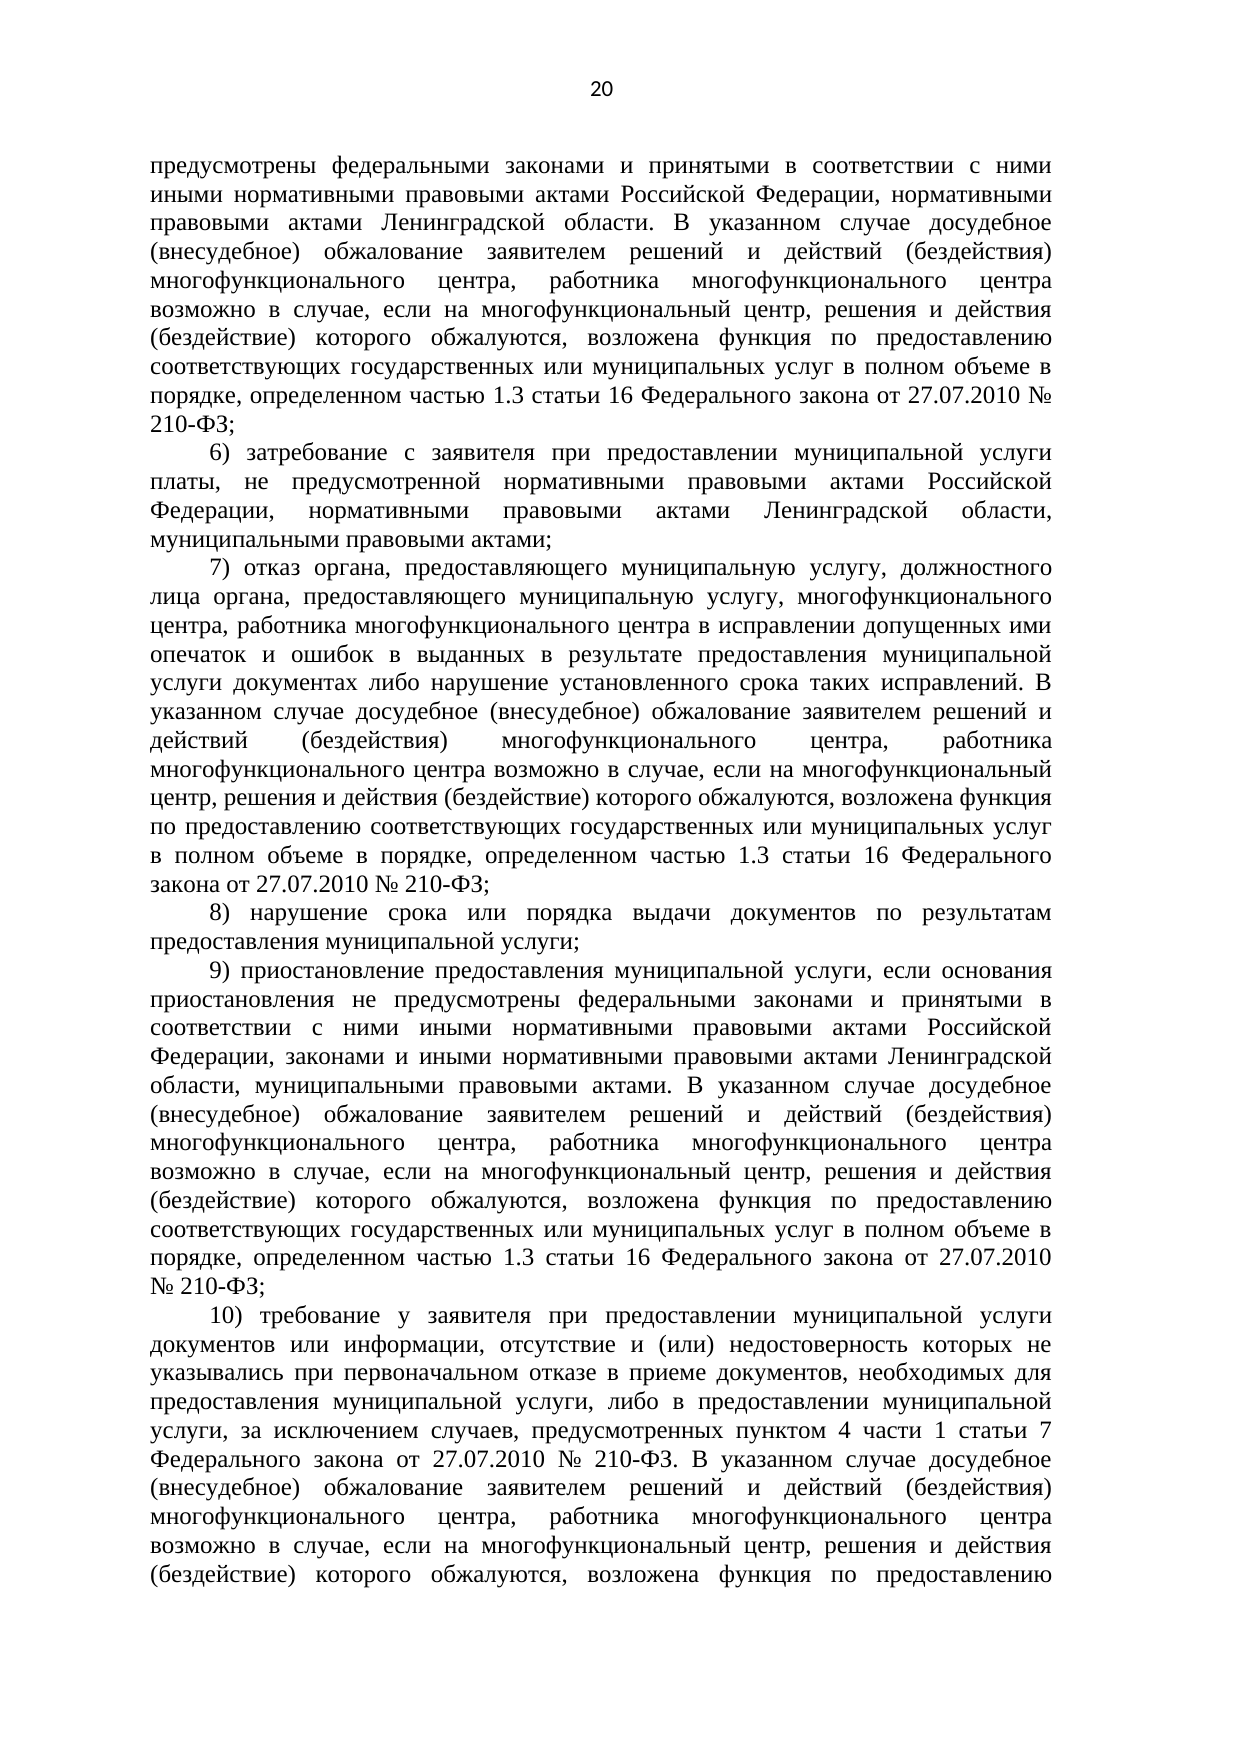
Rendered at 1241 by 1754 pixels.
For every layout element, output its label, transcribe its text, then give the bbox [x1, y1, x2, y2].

text 7) отказ органа, предоставляющего муниципальную услугу, должностного лица органа, предоставляющего муниципальную услугу, многофункционального центра, работника многофункционального центра в исправлении допущенных ими опечаток и ошибок в выданных в результате предоставления муниципальной услуги документах либо нарушение установленного срока таких исправлений. В указанном случае досудебное (внесудебное) обжалование заявителем решений и действий (бездействия) многофункционального центра, работника многофункционального центра возможно в случае, если на многофункциональный центр, решения и действия (бездействие) которого обжалуются, возложена функция по предоставлению соответствующих государственных или муниципальных услуг в полном объеме в порядке, определенном частью 1.3 статьи 16 Федерального закона от 27.07.2010 № 210-ФЗ; [150, 552, 1053, 897]
text 9) приостановление предоставления муниципальной услуги, если основания приостановления не предусмотрены федеральными законами и принятыми в соответствии с ними иными нормативными правовыми актами Российской Федерации, законами и иными нормативными правовыми актами Ленинградской области, муниципальными правовыми актами. В указанном случае досудебное (внесудебное) обжалование заявителем решений и действий (бездействия) многофункционального центра, работника многофункционального центра возможно в случае, если на многофункциональный центр, решения и действия (бездействие) которого обжалуются, возложена функция по предоставлению соответствующих государственных или муниципальных услуг в полном объеме в порядке, определенном частью 1.3 статьи 16 Федерального закона от 27.07.2010 № 210-ФЗ; [150, 955, 1053, 1300]
text 6) затребование с заявителя при предоставлении муниципальной услуги платы, не предусмотренной нормативными правовыми актами Российской Федерации, нормативными правовыми актами Ленинградской области, муниципальными правовыми актами; [150, 437, 1053, 552]
text 8) нарушение срока или порядка выдачи документов по результатам предоставления муниципальной услуги; [150, 897, 1053, 955]
